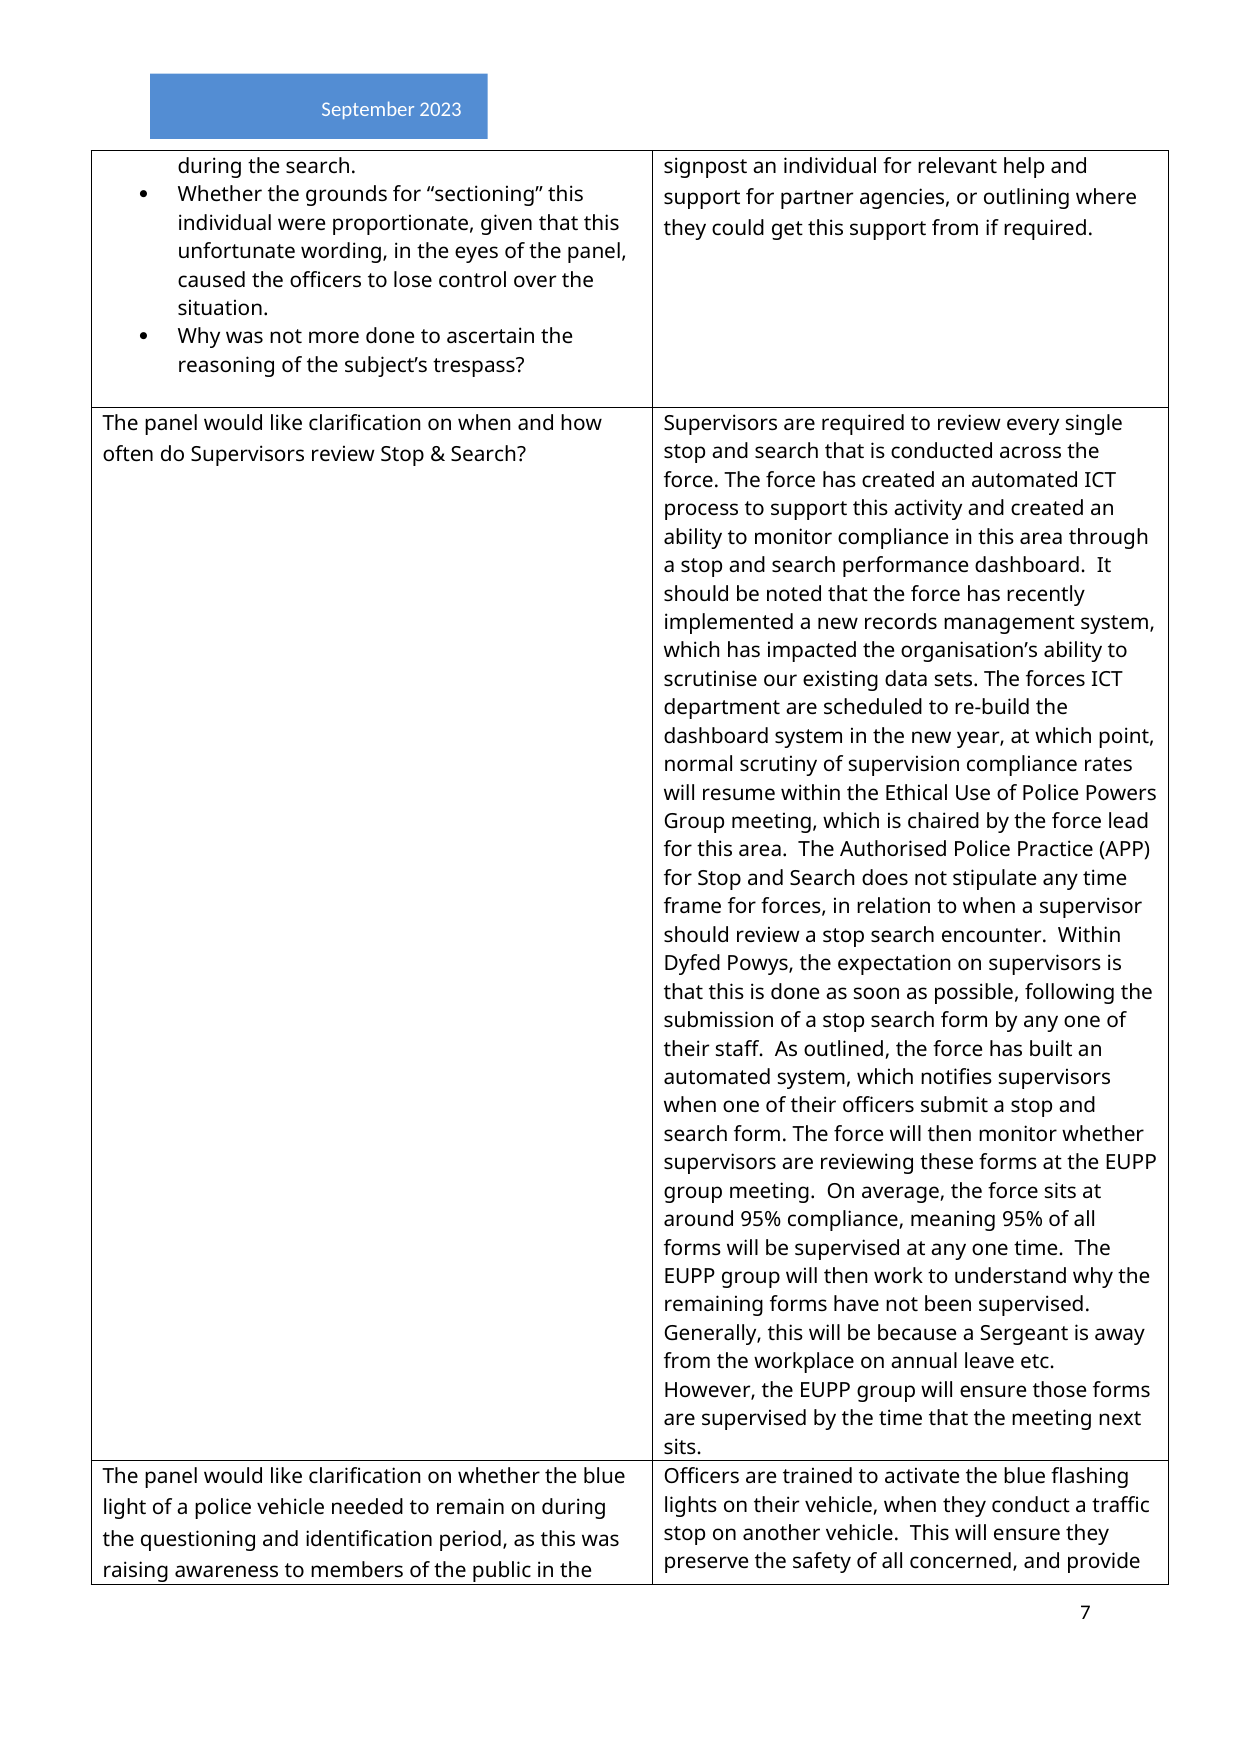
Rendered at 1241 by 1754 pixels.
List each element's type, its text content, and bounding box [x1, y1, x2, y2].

table_cell Supervisors are required to review every single stop and search that is conducted across the force. The force has created an automated ICT process to support this activity and created an ability to monitor compliance in this area through a stop and search performance dashboard. It should be noted that the force has recently implemented a new records management system, which has impacted the organisation’s ability to scrutinise our existing data sets. The forces ICT department are scheduled to re-build the dashboard system in the new year, at which point, normal scrutiny of supervision compliance rates will resume within the Ethical Use of Police Powers Group meeting, which is chaired by the force lead for this area. The Authorised Police Practice (APP) for Stop and Search does not stipulate any time frame for forces, in relation to when a supervisor should review a stop search encounter. Within Dyfed Powys, the expectation on supervisors is that this is done as soon as possible, following the submission of a stop search form by any one of their staff. As outlined, the force has built an automated system, which notifies supervisors when one of their officers submit a stop and search form. The force will then monitor whether supervisors are reviewing these forms at the EUPP group meeting. On average, the force sits at around 95% compliance, meaning 95% of all forms will be supervised at any one time. The EUPP group will then work to understand why the remaining forms have not been supervised. Generally, this will be because a Sergeant is away from the workplace on annual leave etc. However, the EUPP group will ensure those forms are supervised by the time that the meeting next sits. [653, 408, 1168, 1460]
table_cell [92, 151, 652, 407]
table_cell The panel would like clarification on when and how often do Supervisors review Stop & Search? [92, 408, 652, 1460]
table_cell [653, 1461, 1168, 1583]
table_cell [92, 1461, 652, 1583]
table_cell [653, 151, 1168, 407]
